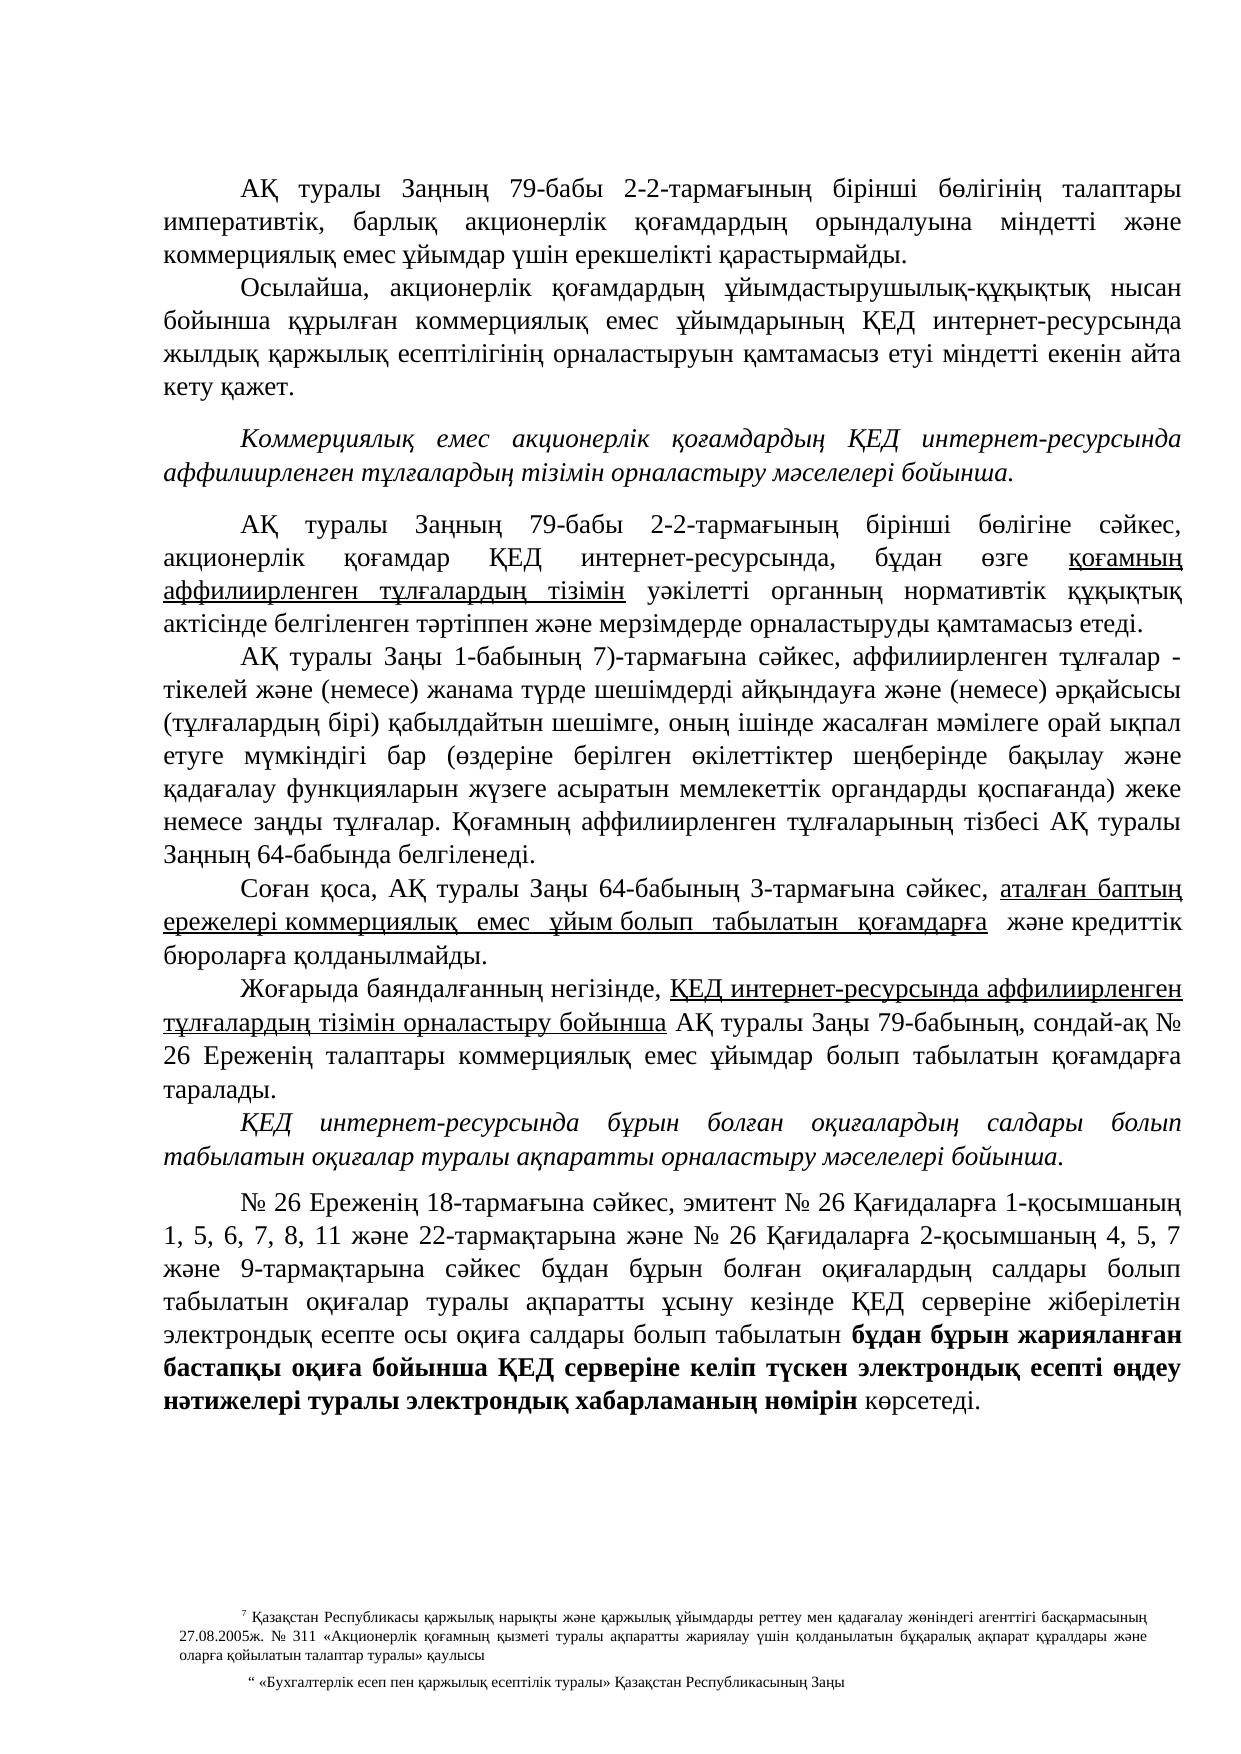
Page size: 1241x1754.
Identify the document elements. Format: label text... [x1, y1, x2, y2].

text Жоғарыда баяндалғанның негізінде, ҚЕД интернет-ресурсында аффилиирленген тұлғалардың тізімін орналастыру бойынша АҚ туралы Заңы 79-бабының, сондай-ақ № 26 Ереженің талаптары коммерциялық емес ұйымдар болып табылатын қоғамдарға таралады. [163, 971, 1182, 1105]
text АҚ туралы Заңның 79-бабы 2-2-тармағының бірінші бөлігінің талаптары императивтік, барлық акционерлік қоғамдардың орындалуына міндетті және коммерциялық емес ұйымдар үшін ерекшелікті қарастырмайды. [163, 171, 1182, 270]
text АҚ туралы Заңы 1-бабының 7)-тармағына сәйкес, аффилиирленген тұлғалар - тікелей және (немесе) жанама түрде шешімдерді айқындауға және (немесе) әрқайсысы (тұлғалардың бірі) қабылдайтын шешімге, оның ішінде жасалған мәмілеге орай ықпал етуге мүмкіндігі бар (өздеріне берілген өкілеттіктер шеңберінде бақылау және қадағалау функцияларын жүзеге асыратын мемлекеттік органдарды қоспағанда) жеке немесе заңды тұлғалар. Қоғамның аффилиирленген тұлғаларының тізбесі АҚ туралы Заңның 64-бабында белгіленеді. [163, 639, 1182, 870]
text Коммерциялық емес акционерлік қоғамдардың ҚЕД интернет-ресурсында аффилиирленген тұлғалардың тізімін орналастыру мәселелері бойынша. [163, 421, 1182, 488]
text № 26 Ереженің 18-тармағына сәйкес, эмитент № 26 Қағидаларға 1-қосымшаның 1, 5, 6, 7, 8, 11 және 22-тармақтарына және № 26 Қағидаларға 2-қосымшаның 4, 5, 7 және 9-тармақтарына сәйкес бұдан бұрын болған оқиғалардың салдары болып табылатын оқиғалар туралы ақпаратты ұсыну кезінде ҚЕД серверіне жіберілетін электрондық есепте осы оқиға салдары болып табылатын бұдан бұрын жарияланған бастапқы оқиға бойынша ҚЕД серверіне келіп түскен электрондық есепті өңдеу нәтижелері туралы электрондық хабарламаның нөмірін көрсетеді. [163, 1185, 1182, 1416]
text 7 Қазақстан Республикасы қаржылық нарықты және қаржылық ұйымдарды реттеу мен қадағалау жөніндегі агенттігі басқармасының 27.08.2005ж. № 311 «Акционерлік қоғамның қызметі туралы ақпаратты жариялау үшін қолданылатын бұқаралық ақпарат құралдары және оларға қойылатын талаптар туралы» қаулысы [179, 1607, 1149, 1664]
text Соған қоса, АҚ туралы Заңы 64-бабының 3-тармағына сәйкес, аталған баптың ережелері коммерциялық емес ұйым болып табылатын қоғамдарға және кредиттік бюроларға қолданылмайды. [163, 870, 1182, 971]
text “ «Бухгалтерлік есеп пен қаржылық есептілік туралы» Қазақстан Республикасының Заңы [248, 1673, 1152, 1692]
text ҚЕД интернет-ресурсында бұрын болған оқиғалардың салдары болып табылатын оқиғалар туралы ақпаратты орналастыру мәселелері бойынша. [163, 1105, 1182, 1172]
text АҚ туралы Заңның 79-бабы 2-2-тармағының бірінші бөлігіне сәйкес, акционерлік қоғамдар ҚЕД интернет-ресурсында, бұдан өзге қоғамның аффилиирленген тұлғалардың тізімін уәкiлеттi органның нормативтiк құқықтық актiсiнде белгiленген тәртiппен және мерзiмдерде орналастыруды қамтамасыз етедi. [163, 507, 1182, 639]
text Осылайша, акционерлік қоғамдардың ұйымдастырушылық-құқықтық нысан бойынша құрылған коммерциялық емес ұйымдарының ҚЕД интернет-ресурсында жылдық қаржылық есептілігінің орналастыруын қамтамасыз етуі міндетті екенін айта кету қажет. [163, 270, 1182, 402]
